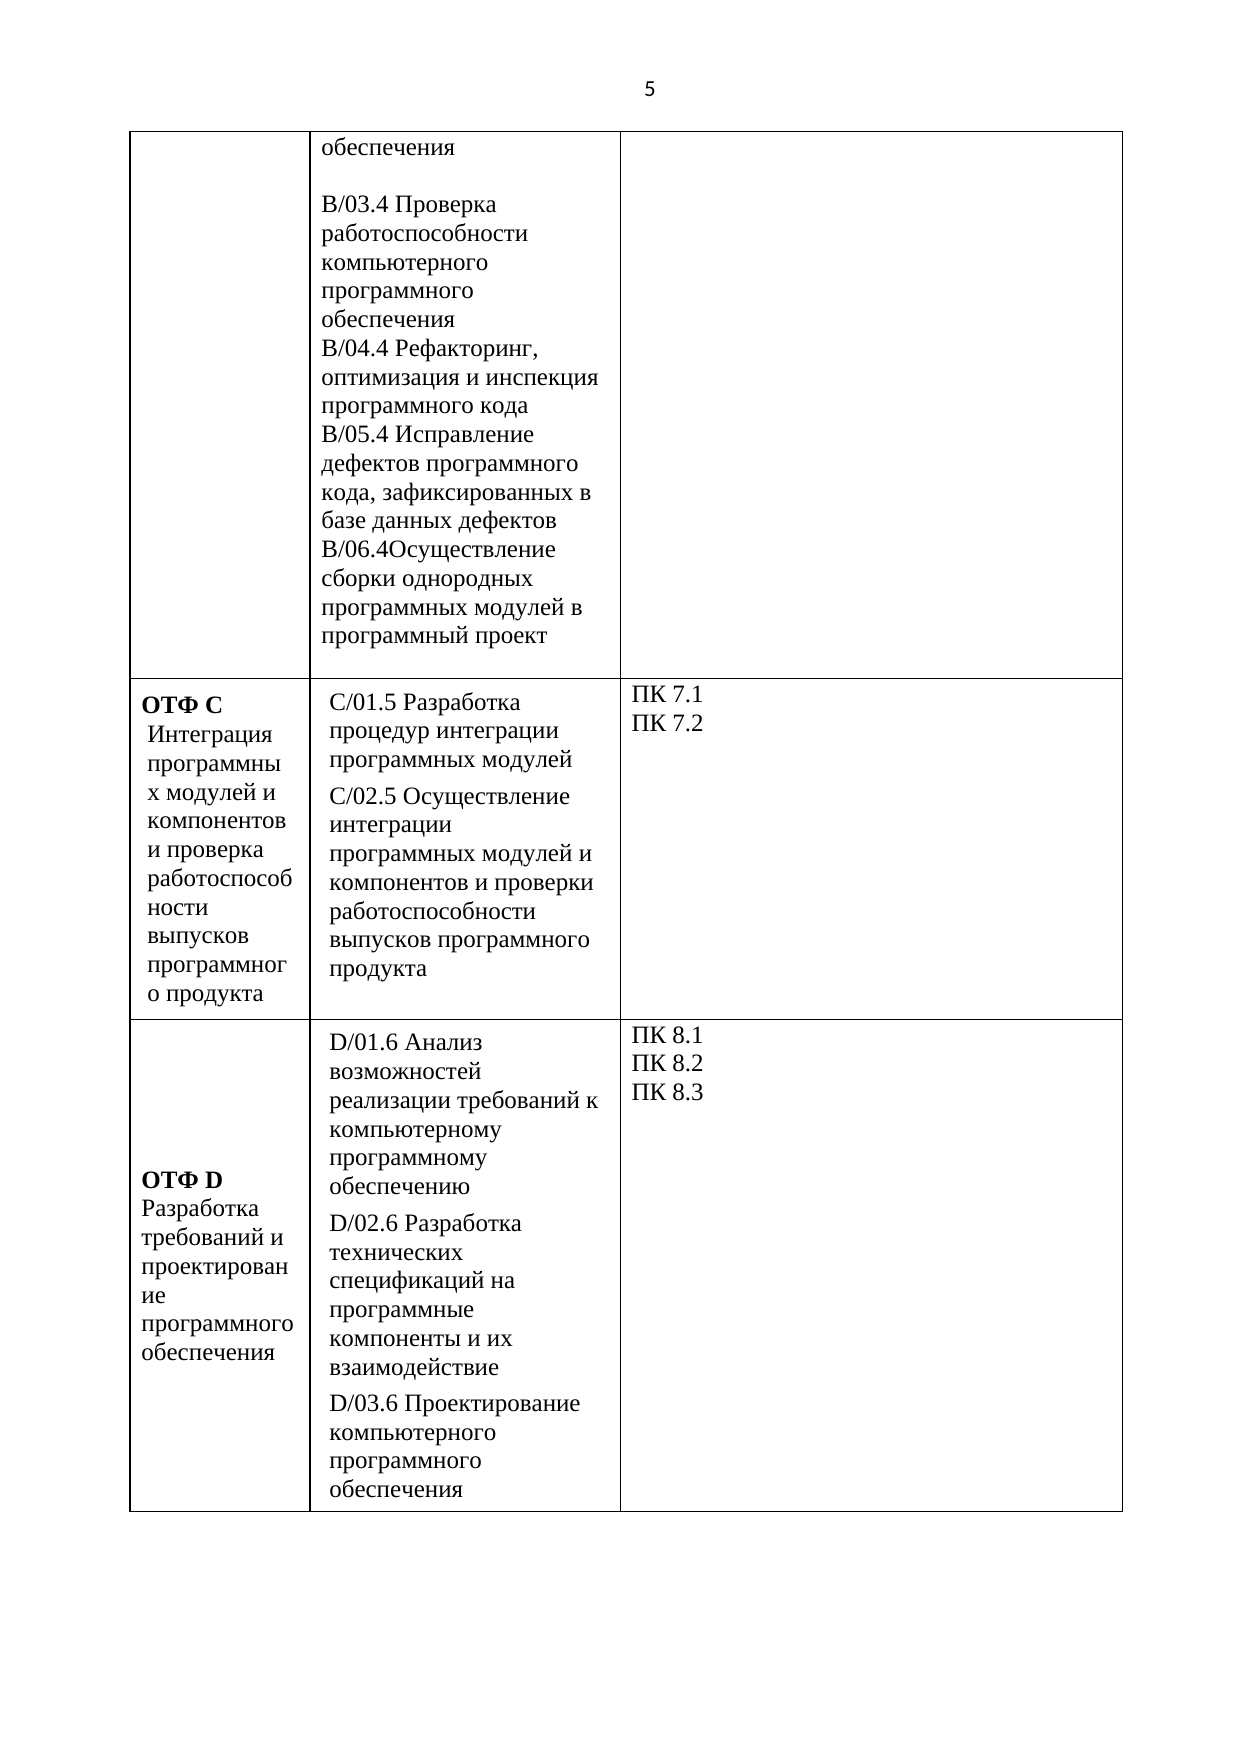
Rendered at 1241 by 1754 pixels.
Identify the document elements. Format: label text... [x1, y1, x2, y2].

table_cell ОТФ D Разработка требований и проектирование программного обеспечения [131, 1020, 309, 1511]
table_cell ПК 8.1 ПК 8.2 ПК 8.3 [621, 1020, 1122, 1511]
table_cell D/01.6 Анализ возможностей реализации требований к компьютерному программному обеспечению D/02.6 Разработка технических спецификаций на программные компоненты и их взаимодействие D/03.6 Проектирование компьютерного программного обеспечения [311, 1020, 620, 1511]
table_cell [311, 132, 620, 678]
table_cell C/01.5 Разработка процедур интеграции программных модулей C/02.5 Осуществление интеграции программных модулей и компонентов и проверки работоспособности выпусков программного продукта [311, 679, 620, 1019]
table_cell ПК 7.1 ПК 7.2 [621, 679, 1122, 1019]
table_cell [131, 132, 309, 678]
table_cell ОТФ С Интеграция программных модулей и компонентов и проверка работоспособности выпусков программного продукта [131, 679, 309, 1019]
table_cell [621, 132, 1122, 678]
